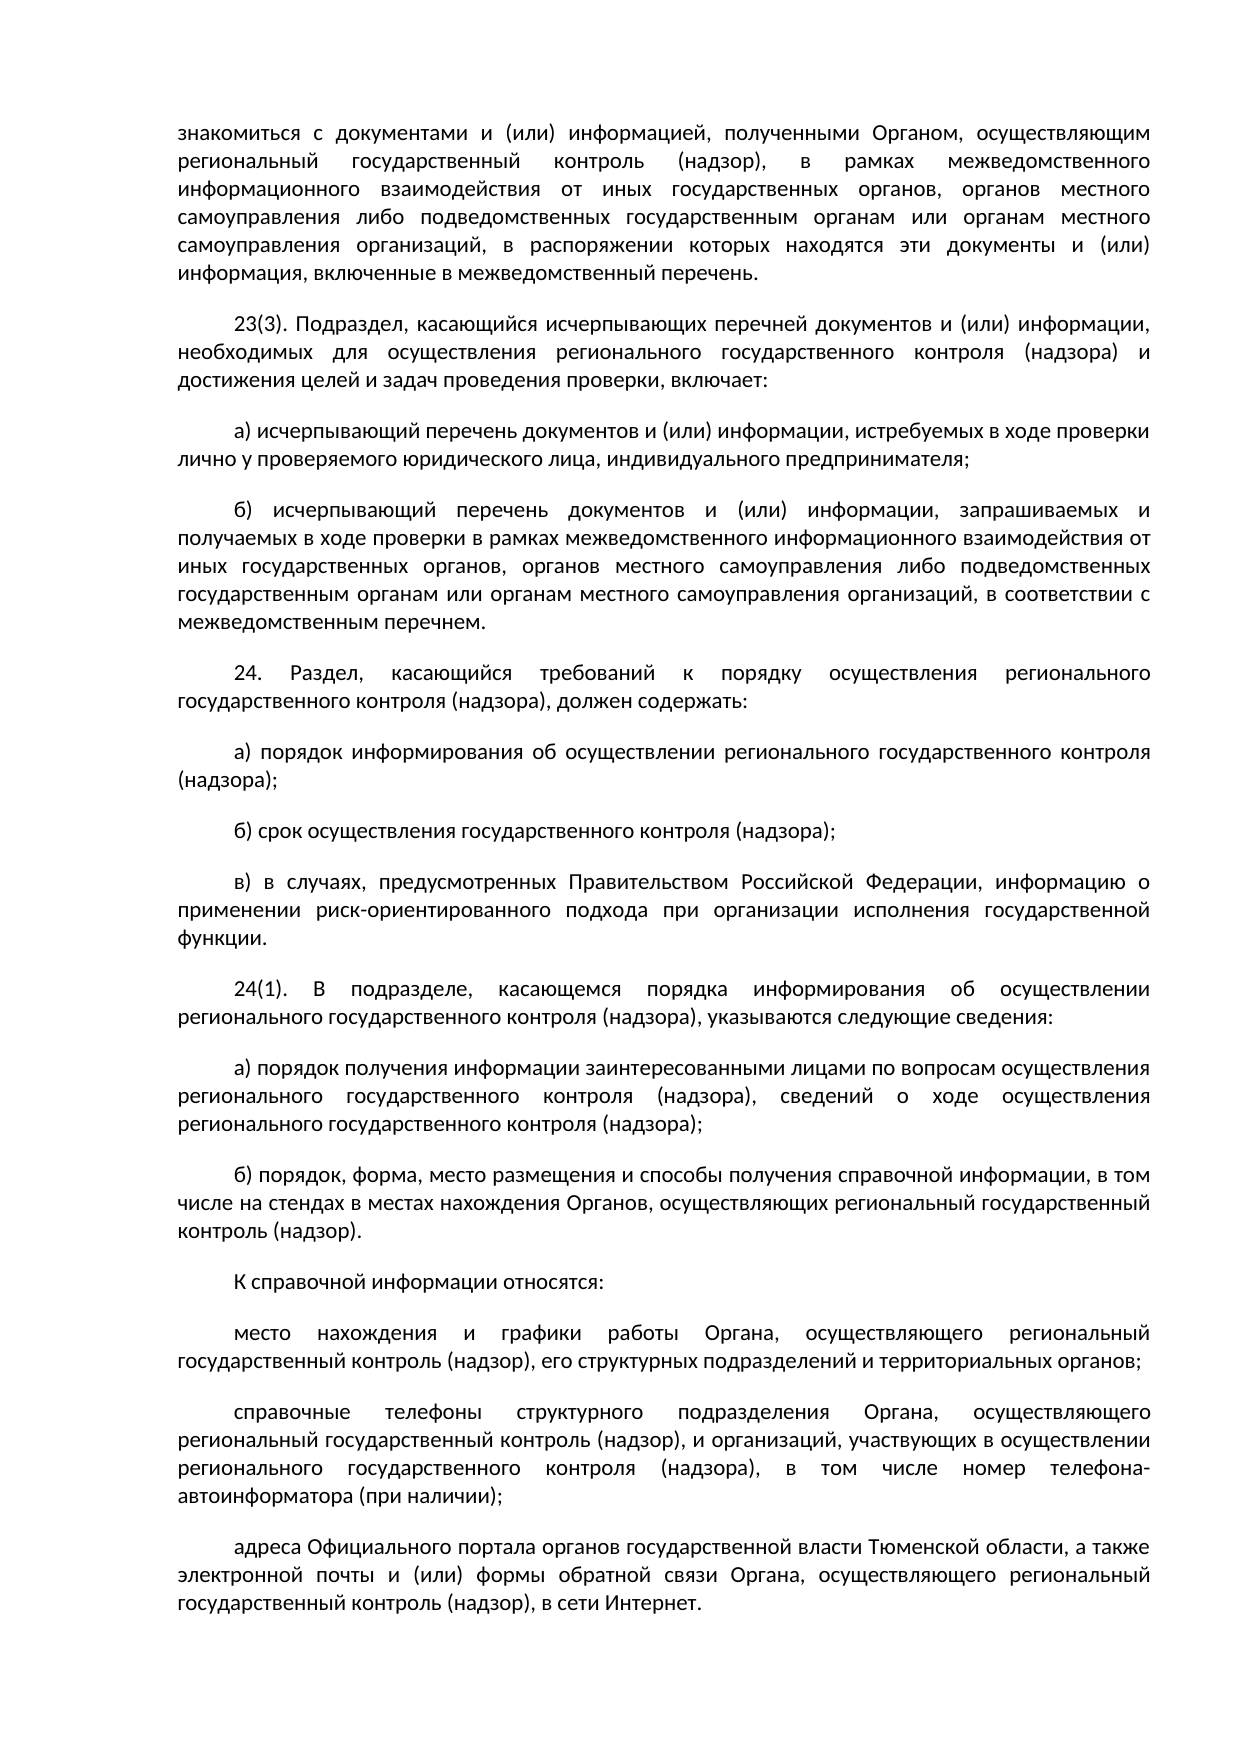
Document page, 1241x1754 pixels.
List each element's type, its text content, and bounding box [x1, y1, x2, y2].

text К справочной информации относятся: [177, 1267, 1152, 1295]
text в) в случаях, предусмотренных Правительством Российской Федерации, информацию о применении риск-ориентированного подхода при организации исполнения государственной функции. [177, 867, 1152, 951]
text 24(1). В подразделе, касающемся порядка информирования об осуществлении регионального государственного контроля (надзора), указываются следующие сведения: [177, 974, 1152, 1030]
text место нахождения и графики работы Органа, осуществляющего региональный государственный контроль (надзор), его структурных подразделений и территориальных органов; [177, 1318, 1152, 1374]
text б) срок осуществления государственного контроля (надзора); [177, 816, 1152, 844]
text б) порядок, форма, место размещения и способы получения справочной информации, в том числе на стендах в местах нахождения Органов, осуществляющих региональный государственный контроль (надзор). [177, 1160, 1152, 1244]
text а) исчерпывающий перечень документов и (или) информации, истребуемых в ходе проверки лично у проверяемого юридического лица, индивидуального предпринимателя; [177, 416, 1152, 472]
text 24. Раздел, касающийся требований к порядку осуществления регионального государственного контроля (надзора), должен содержать: [177, 658, 1152, 714]
text адреса Официального портала органов государственной власти Тюменской области, а также электронной почты и (или) формы обратной связи Органа, осуществляющего региональный государственный контроль (надзор), в сети Интернет. [177, 1532, 1152, 1616]
text а) порядок информирования об осуществлении регионального государственного контроля (надзора); [177, 737, 1152, 793]
text 23(3). Подраздел, касающийся исчерпывающих перечней документов и (или) информации, необходимых для осуществления регионального государственного контроля (надзора) и достижения целей и задач проведения проверки, включает: [177, 309, 1152, 393]
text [177, 118, 1152, 286]
text б) исчерпывающий перечень документов и (или) информации, запрашиваемых и получаемых в ходе проверки в рамках межведомственного информационного взаимодействия от иных государственных органов, органов местного самоуправления либо подведомственных государственным органам или органам местного самоуправления организаций, в соответствии с межведомственным перечнем. [177, 495, 1152, 635]
text справочные телефоны структурного подразделения Органа, осуществляющего региональный государственный контроль (надзор), и организаций, участвующих в осуществлении регионального государственного контроля (надзора), в том числе номер телефона-автоинформатора (при наличии); [177, 1397, 1152, 1509]
text а) порядок получения информации заинтересованными лицами по вопросам осуществления регионального государственного контроля (надзора), сведений о ходе осуществления регионального государственного контроля (надзора); [177, 1053, 1152, 1137]
